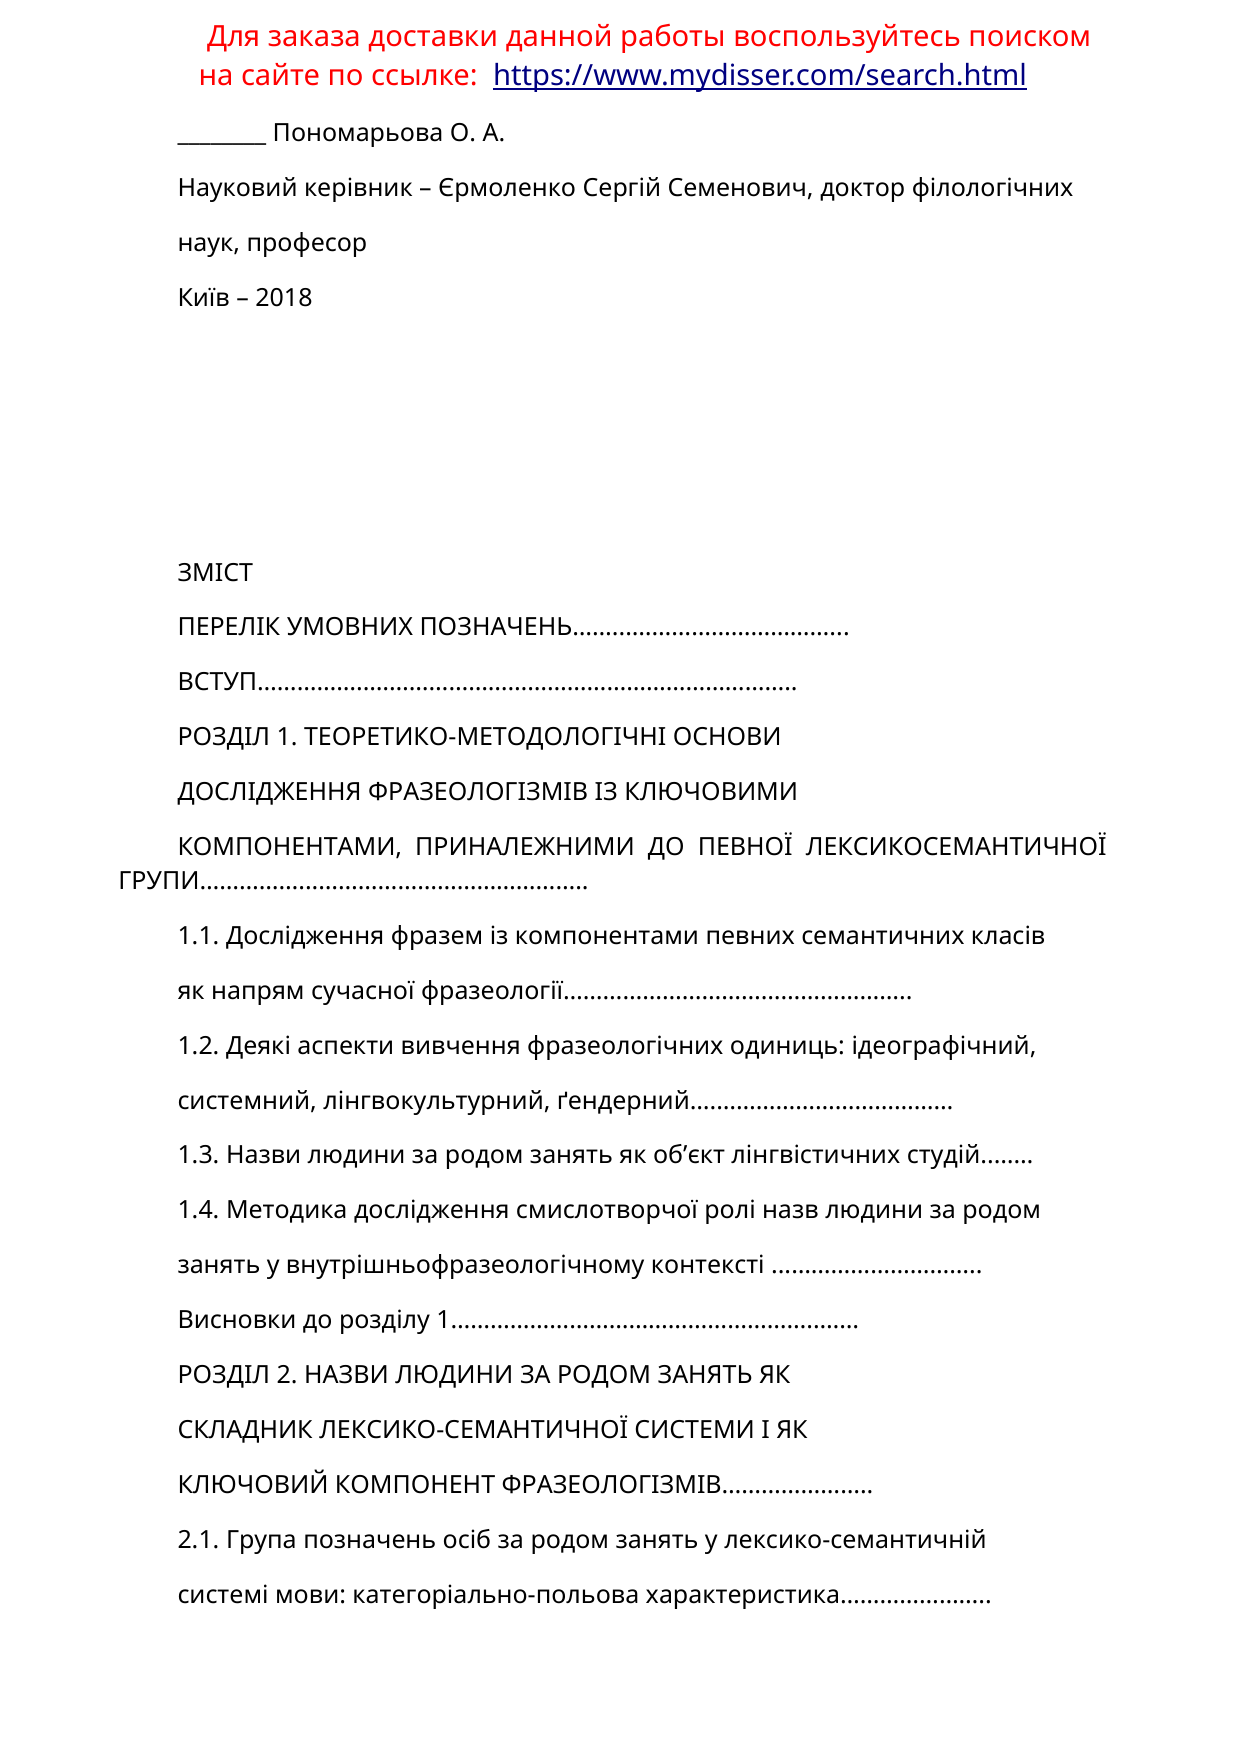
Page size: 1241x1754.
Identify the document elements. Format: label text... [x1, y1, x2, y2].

text 1.3. Назви людини за родом занять як об’єкт лінгвістичних студій..…… [118, 1137, 1107, 1171]
text 1.4. Методика дослідження смислотворчої ролі назв людини за родом [118, 1192, 1107, 1226]
text СКЛАДНИК ЛЕКСИКО-СЕМАНТИЧНОЇ СИСТЕМИ І ЯК [118, 1412, 1107, 1446]
text РОЗДІЛ 1. ТЕОРЕТИКО-МЕТОДОЛОГІЧНІ ОСНОВИ [118, 719, 1107, 753]
text ЗМІСТ [118, 554, 1107, 588]
text РОЗДІЛ 2. НАЗВИ ЛЮДИНИ ЗА РОДОМ ЗАНЯТЬ ЯК [118, 1357, 1107, 1391]
text 1.1. Дослідження фразем із компонентами певних семантичних класів [118, 918, 1107, 952]
text 2.1. Група позначень осіб за родом занять у лексико-семантичній [118, 1521, 1107, 1556]
text системі мови: категоріально-польова характеристика………………….. [118, 1576, 1107, 1610]
text Висновки до розділу 1………………………………………………..…… [118, 1302, 1107, 1336]
text ПЕРЕЛІК УМОВНИХ ПОЗНАЧЕНЬ……...…………………………... [118, 609, 1107, 643]
text ВСТУП……………..……………………………………………………….. [118, 664, 1107, 698]
text Київ – 2018 [118, 280, 1107, 314]
text занять у внутрішньофразеологічному контексті ...……………………….. [118, 1247, 1107, 1281]
text системний, лінгвокультурний, ґендерний….……………………………… [118, 1082, 1107, 1116]
text 1.2. Деякі аспекти вивчення фразеологічних одиниць: ідеографічний, [118, 1027, 1107, 1061]
text ________ Пономарьова О. А. [118, 115, 1107, 149]
text як напрям сучасної фразеології…………………………………………….. [118, 972, 1107, 1007]
text Науковий керівник – Єрмоленко Сергій Семенович, доктор філологічних [118, 170, 1107, 204]
text ДОСЛІДЖЕННЯ ФРАЗЕОЛОГІЗМІВ ІЗ КЛЮЧОВИМИ [118, 774, 1107, 808]
text КЛЮЧОВИЙ КОМПОНЕНТ ФРАЗЕОЛОГІЗМІВ………………….. [118, 1467, 1107, 1501]
text КОМПОНЕНТАМИ, ПРИНАЛЕЖНИМИ ДО ПЕВНОЇ ЛЕКСИКОСЕМАНТИЧНОЇ ГРУПИ……………...………………………………….. [118, 829, 1107, 897]
text наук, професор [118, 225, 1107, 259]
